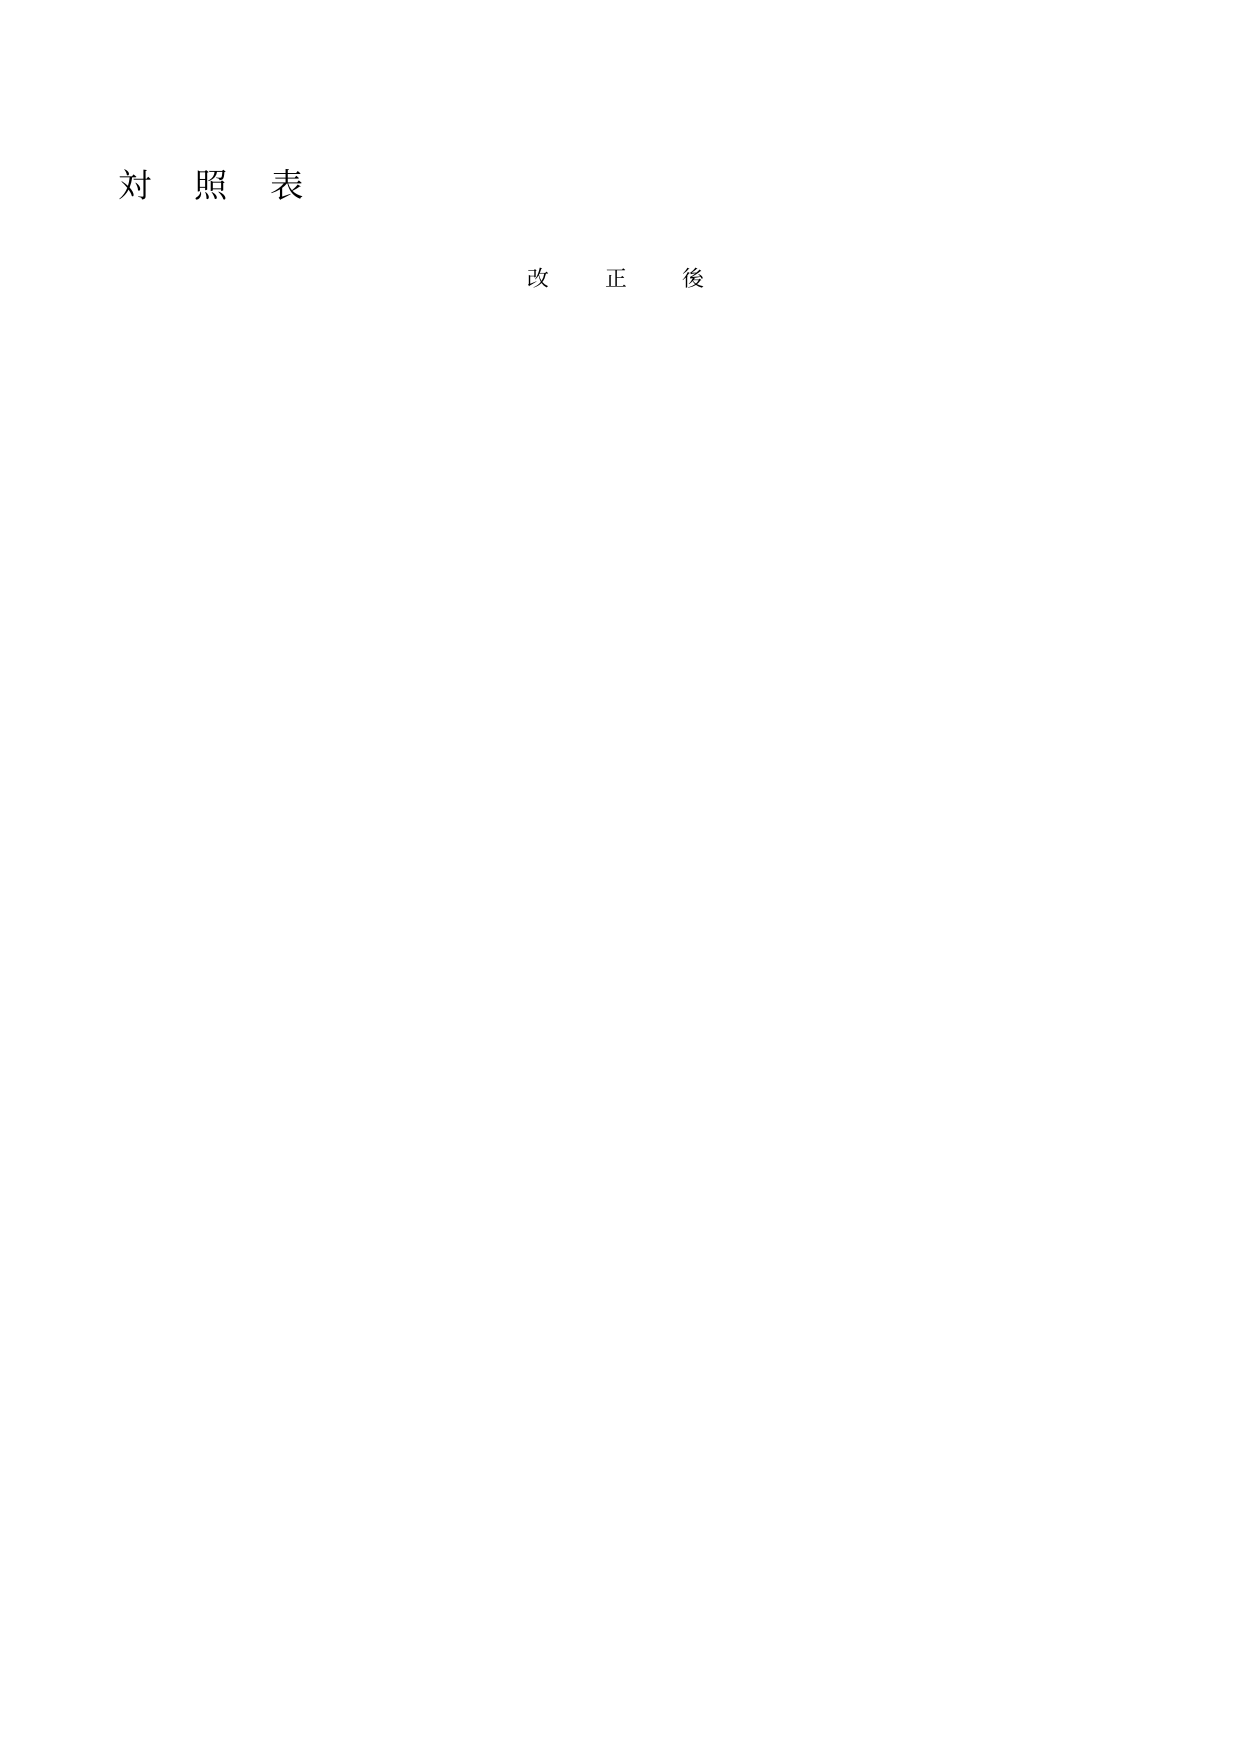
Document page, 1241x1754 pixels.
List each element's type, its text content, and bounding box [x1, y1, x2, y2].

table_header 改 正 後 [108, 258, 1124, 296]
text 対 照 表 [118, 146, 1122, 221]
